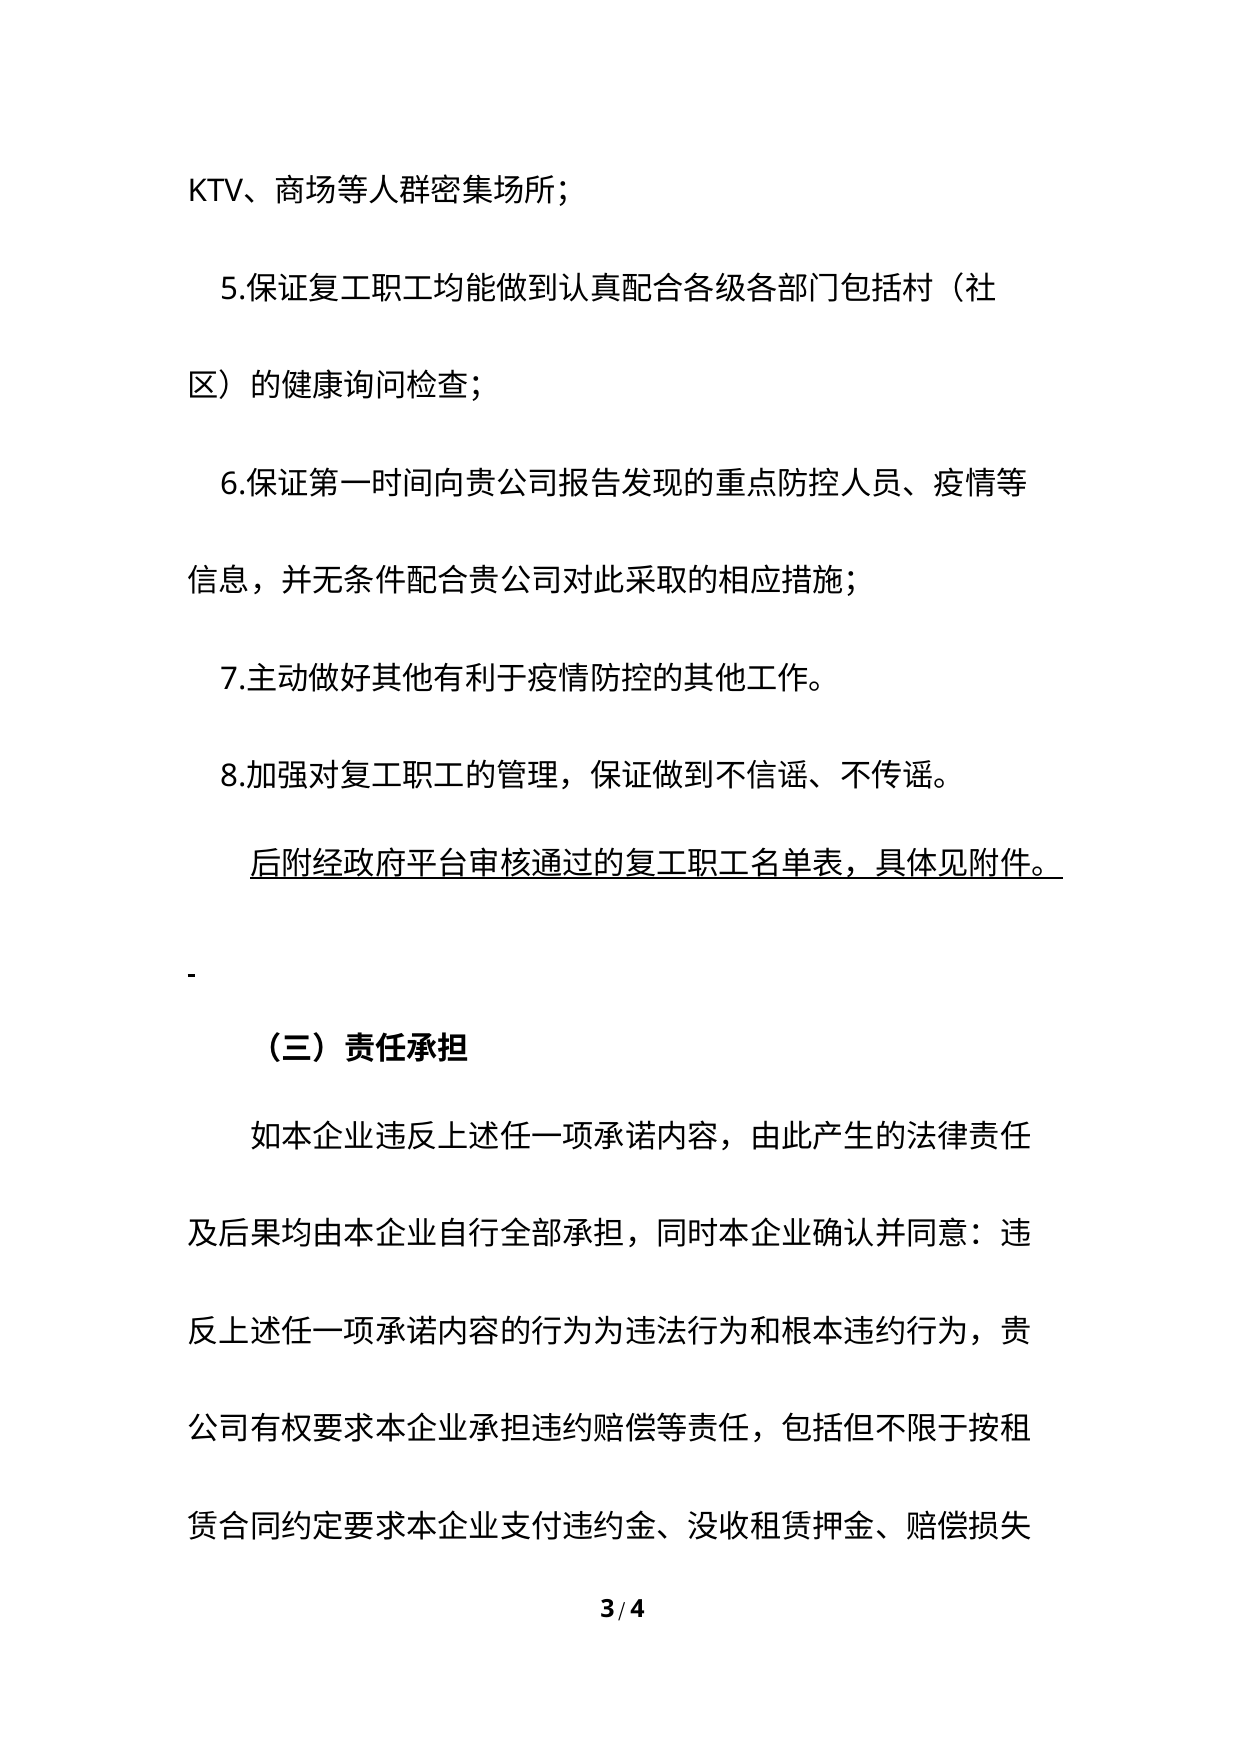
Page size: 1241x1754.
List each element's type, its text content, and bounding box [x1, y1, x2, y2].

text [187, 156, 1053, 806]
text 后附经政府平台审核通过的复工职工名单表，具体见附件。 [187, 828, 1053, 991]
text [187, 1101, 1053, 1556]
text （三）责任承担 [187, 1013, 1053, 1078]
